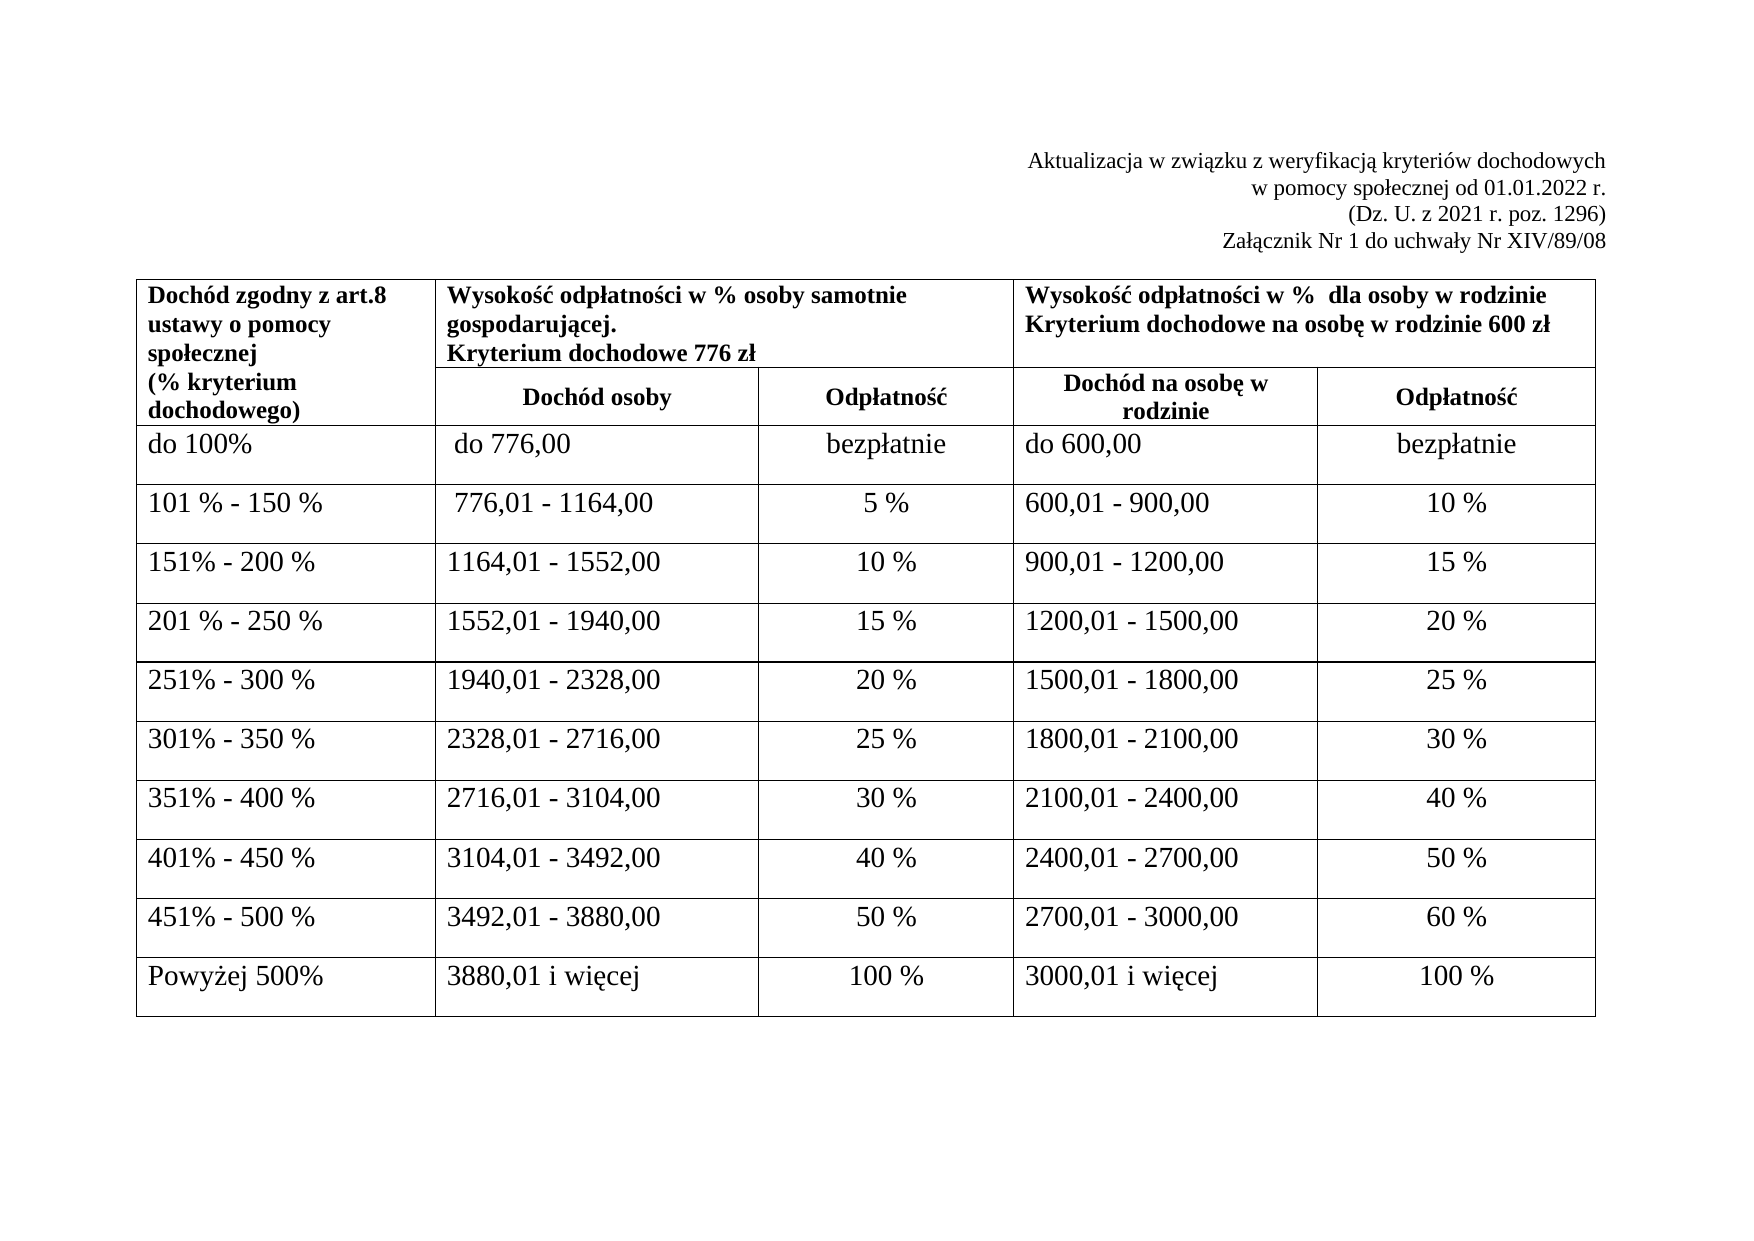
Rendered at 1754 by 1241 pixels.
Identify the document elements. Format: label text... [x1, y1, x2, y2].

table_cell 50 % [1318, 840, 1595, 898]
table_cell 401% - 450 % [137, 840, 435, 898]
table_cell 1800,01 - 2100,00 [1014, 722, 1317, 779]
table_cell do 776,00 [436, 426, 758, 484]
table_cell 1552,01 - 1940,00 [436, 604, 758, 661]
table_cell Powyżej 500% [137, 958, 435, 1016]
table_cell 20 % [759, 663, 1013, 721]
table_cell 1940,01 - 2328,00 [436, 663, 758, 721]
table_cell 2716,01 - 3104,00 [436, 781, 758, 839]
table_cell bezpłatnie [1318, 426, 1595, 484]
table_cell 50 % [759, 899, 1013, 957]
text (Dz. U. z 2021 r. poz. 1296) [148, 200, 1606, 227]
table_cell 60 % [1318, 899, 1595, 957]
table_cell do 600,00 [1014, 426, 1317, 484]
table_header Dochód zgodny z art.8 ustawy o pomocy społecznej (% kryterium dochodowego) [137, 280, 435, 425]
table_cell 30 % [1318, 722, 1595, 779]
table_cell 40 % [1318, 781, 1595, 839]
table_cell Dochód osoby [436, 368, 758, 425]
table_cell 251% - 300 % [137, 663, 435, 721]
table_cell 30 % [759, 781, 1013, 839]
table_cell 25 % [1318, 663, 1595, 721]
table_cell 3000,01 i więcej [1014, 958, 1317, 1016]
table_header Wysokość odpłatności w % osoby samotnie gospodarującej. Kryterium dochodowe 776 zł [436, 280, 1013, 367]
table_cell do 100% [137, 426, 435, 484]
table_cell 20 % [1318, 604, 1595, 661]
table_cell 3492,01 - 3880,00 [436, 899, 758, 957]
table_cell 1500,01 - 1800,00 [1014, 663, 1317, 721]
table_cell 25 % [759, 722, 1013, 779]
table_cell bezpłatnie [759, 426, 1013, 484]
table_cell 3880,01 i więcej [436, 958, 758, 1016]
table_cell 10 % [759, 544, 1013, 602]
table_cell 451% - 500 % [137, 899, 435, 957]
table_cell 201 % - 250 % [137, 604, 435, 661]
table_cell 2100,01 - 2400,00 [1014, 781, 1317, 839]
table_cell 776,01 - 1164,00 [436, 485, 758, 543]
table_cell Odpłatność [759, 368, 1013, 425]
text Aktualizacja w związku z weryfikacją kryteriów dochodowych [148, 148, 1606, 174]
table_cell 3104,01 - 3492,00 [436, 840, 758, 898]
text Załącznik Nr 1 do uchwały Nr XIV/89/08 [148, 227, 1606, 253]
table_cell 351% - 400 % [137, 781, 435, 839]
table_cell 5 % [759, 485, 1013, 543]
table_cell 100 % [1318, 958, 1595, 1016]
table_cell 2400,01 - 2700,00 [1014, 840, 1317, 898]
table_cell 600,01 - 900,00 [1014, 485, 1317, 543]
table_cell 40 % [759, 840, 1013, 898]
table_cell 1164,01 - 1552,00 [436, 544, 758, 602]
table_cell 2700,01 - 3000,00 [1014, 899, 1317, 957]
table_cell 2328,01 - 2716,00 [436, 722, 758, 779]
table_cell 15 % [759, 604, 1013, 661]
table_cell 301% - 350 % [137, 722, 435, 779]
table_cell 100 % [759, 958, 1013, 1016]
table_cell 151% - 200 % [137, 544, 435, 602]
table_cell Odpłatność [1318, 368, 1595, 425]
table_cell Dochód na osobę w rodzinie [1014, 368, 1317, 425]
table_header Wysokość odpłatności w % dla osoby w rodzinie Kryterium dochodowe na osobę w rodzinie 600 zł [1014, 280, 1595, 367]
table_cell 1200,01 - 1500,00 [1014, 604, 1317, 661]
table_cell 101 % - 150 % [137, 485, 435, 543]
table_cell 10 % [1318, 485, 1595, 543]
table_cell 15 % [1318, 544, 1595, 602]
text w pomocy społecznej od 01.01.2022 r. [148, 174, 1606, 200]
table_cell 900,01 - 1200,00 [1014, 544, 1317, 602]
